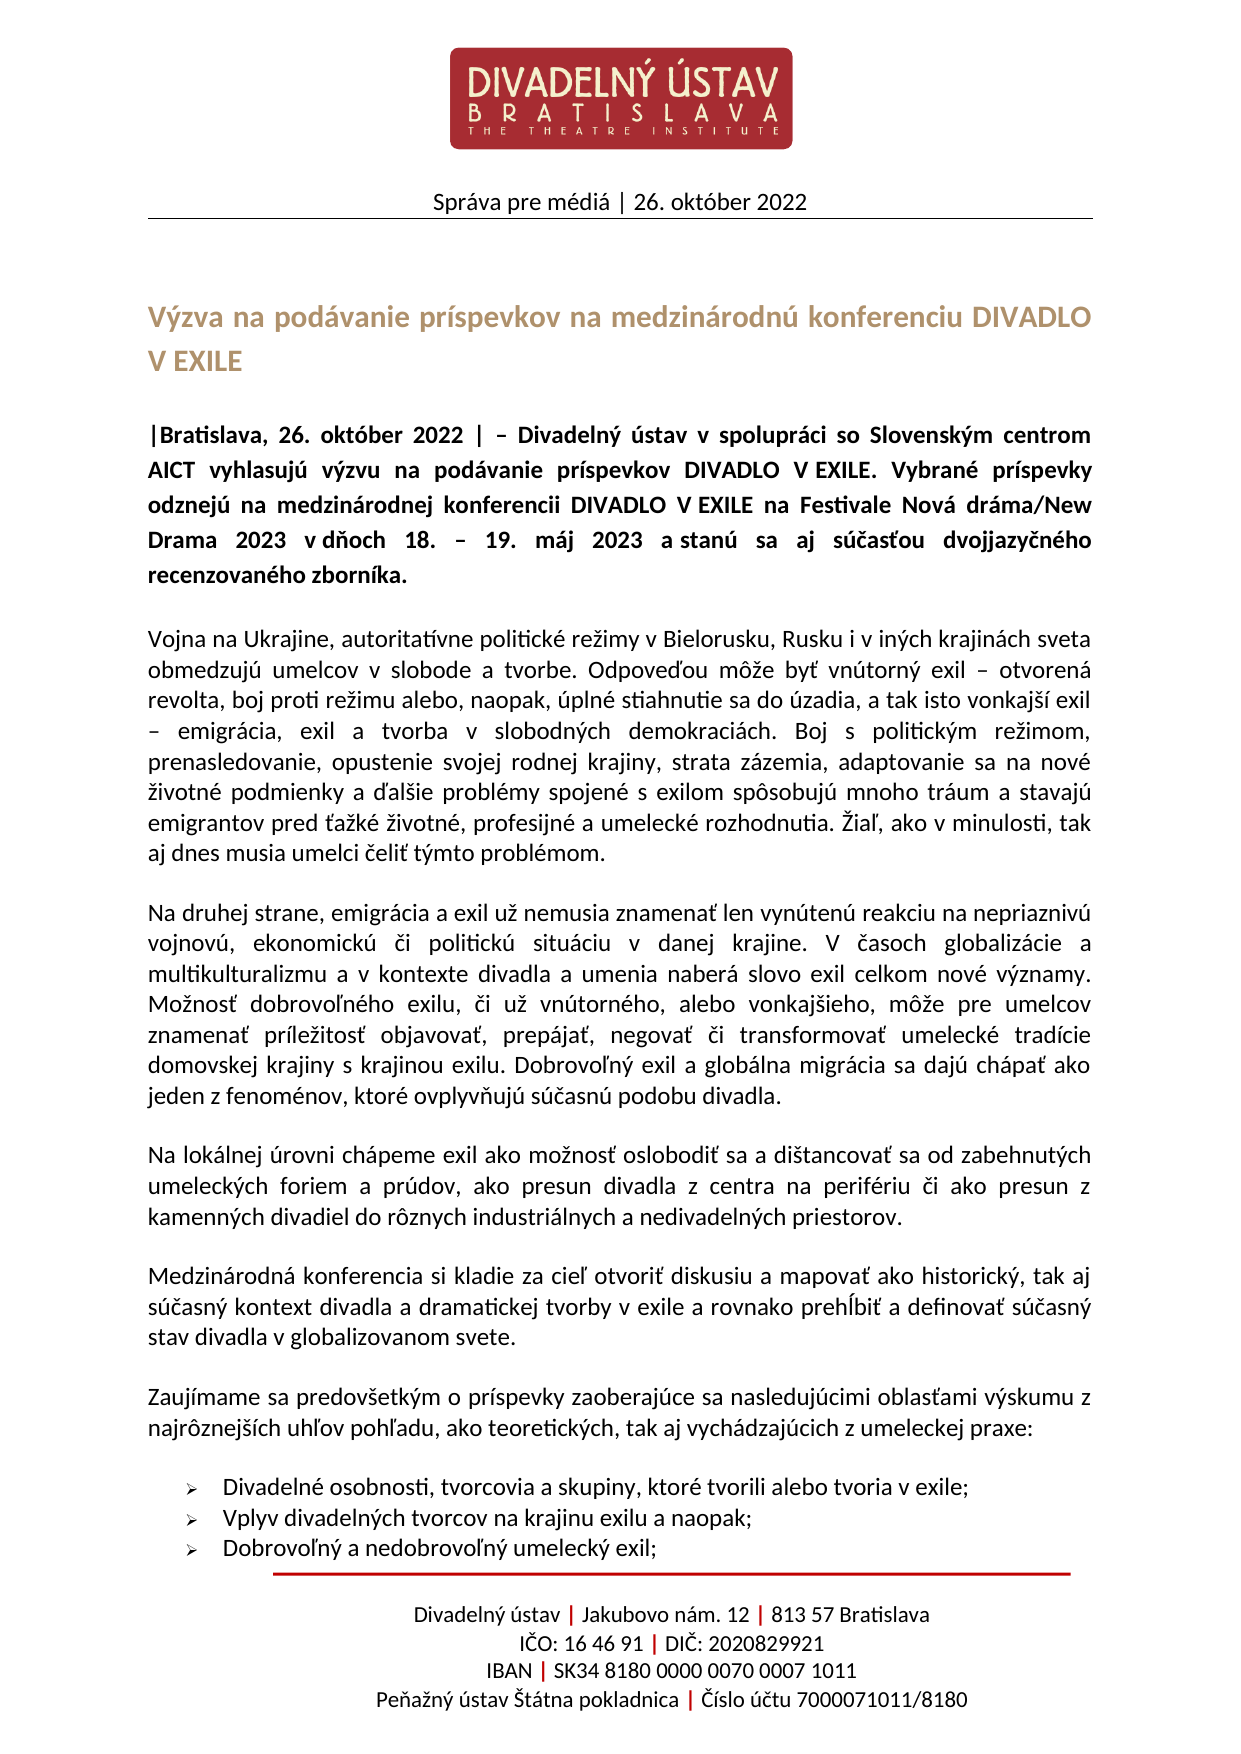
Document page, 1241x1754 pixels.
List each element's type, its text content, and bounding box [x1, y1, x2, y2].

text Vojna na Ukrajine, autoritatívne politické režimy v Bielorusku, Rusku i v iných krajinách sveta obmedzujú umelcov v slobode a tvorbe. Odpoveďou môže byť vnútorný exil – otvorená revolta, boj proti režimu alebo, naopak, úplné stiahnutie sa do úzadia, a tak isto vonkajší exil – emigrácia, exil a tvorba v slobodných demokraciách. Boj s politickým režimom, prenasledovanie, opustenie svojej rodnej krajiny, strata zázemia, adaptovanie sa na nové životné podmienky a ďalšie problémy spojené s exilom spôsobujú mnoho tráum a stavajú emigrantov pred ťažké životné, profesijné a umelecké rozhodnutia. Žiaľ, ako v minulosti, tak aj dnes musia umelci čeliť týmto problémom. [148, 623, 1093, 868]
text Medzinárodná konferencia si kladie za cieľ otvoriť diskusiu a mapovať ako historický, tak aj súčasný kontext divadla a dramatickej tvorby v exile a rovnako prehĺbiť a definovať súčasný stav divadla v globalizovanom svete. [148, 1260, 1093, 1352]
text Zaujímame sa predovšetkým o príspevky zaoberajúce sa nasledujúcimi oblasťami výskumu z najrôznejších uhľov pohľadu, ako teoretických, tak aj vychádzajúcich z umeleckej praxe: [148, 1381, 1093, 1442]
text Na lokálnej úrovni chápeme exil ako možnosť oslobodiť sa a dištancovať sa od zabehnutých umeleckých foriem a prúdov, ako presun divadla z centra na perifériu či ako presun z kamenných divadiel do rôznych industriálnych a nedivadelných priestorov. [148, 1140, 1093, 1231]
list Divadelné osobnosti, tvorcovia a skupiny, ktoré tvorili alebo tvoria v exile; [185, 1471, 1093, 1502]
text Na druhej strane, emigrácia a exil už nemusia znamenať len vynútenú reakciu na nepriaznivú vojnovú, ekonomickú či politickú situáciu v danej krajine. V časoch globalizácie a multikulturalizmu a v kontexte divadla a umenia naberá slovo exil celkom nové významy. Možnosť dobrovoľného exilu, či už vnútorného, alebo vonkajšieho, môže pre umelcov znamenať príležitosť objavovať, prepájať, negovať či transformovať umelecké tradície domovskej krajiny s krajinou exilu. Dobrovoľný exil a globálna migrácia sa dajú chápať ako jeden z fenoménov, ktoré ovplyvňujú súčasnú podobu divadla. [148, 897, 1093, 1111]
text Výzva na podávanie príspevkov na medzinárodnú konferenciu DIVADLO V EXILE [148, 297, 1093, 379]
list Vplyv divadelných tvorcov na krajinu exilu a naopak; [185, 1502, 1093, 1532]
list Dobrovoľný a nedobrovoľný umelecký exil; [185, 1532, 1093, 1563]
text |Bratislava, 26. október 2022 | – Divadelný ústav v spolupráci so Slovenským centrom AICT vyhlasujú výzvu na podávanie príspevkov DIVADLO V EXILE. Vybrané príspevky odznejú na medzinárodnej konferencii DIVADLO V EXILE na Festivale Nová dráma/New Drama 2023 v dňoch 18. – 19. máj 2023 a stanú sa aj súčasťou dvojjazyčného recenzovaného zborníka. [148, 419, 1093, 590]
picture [450, 47, 793, 150]
